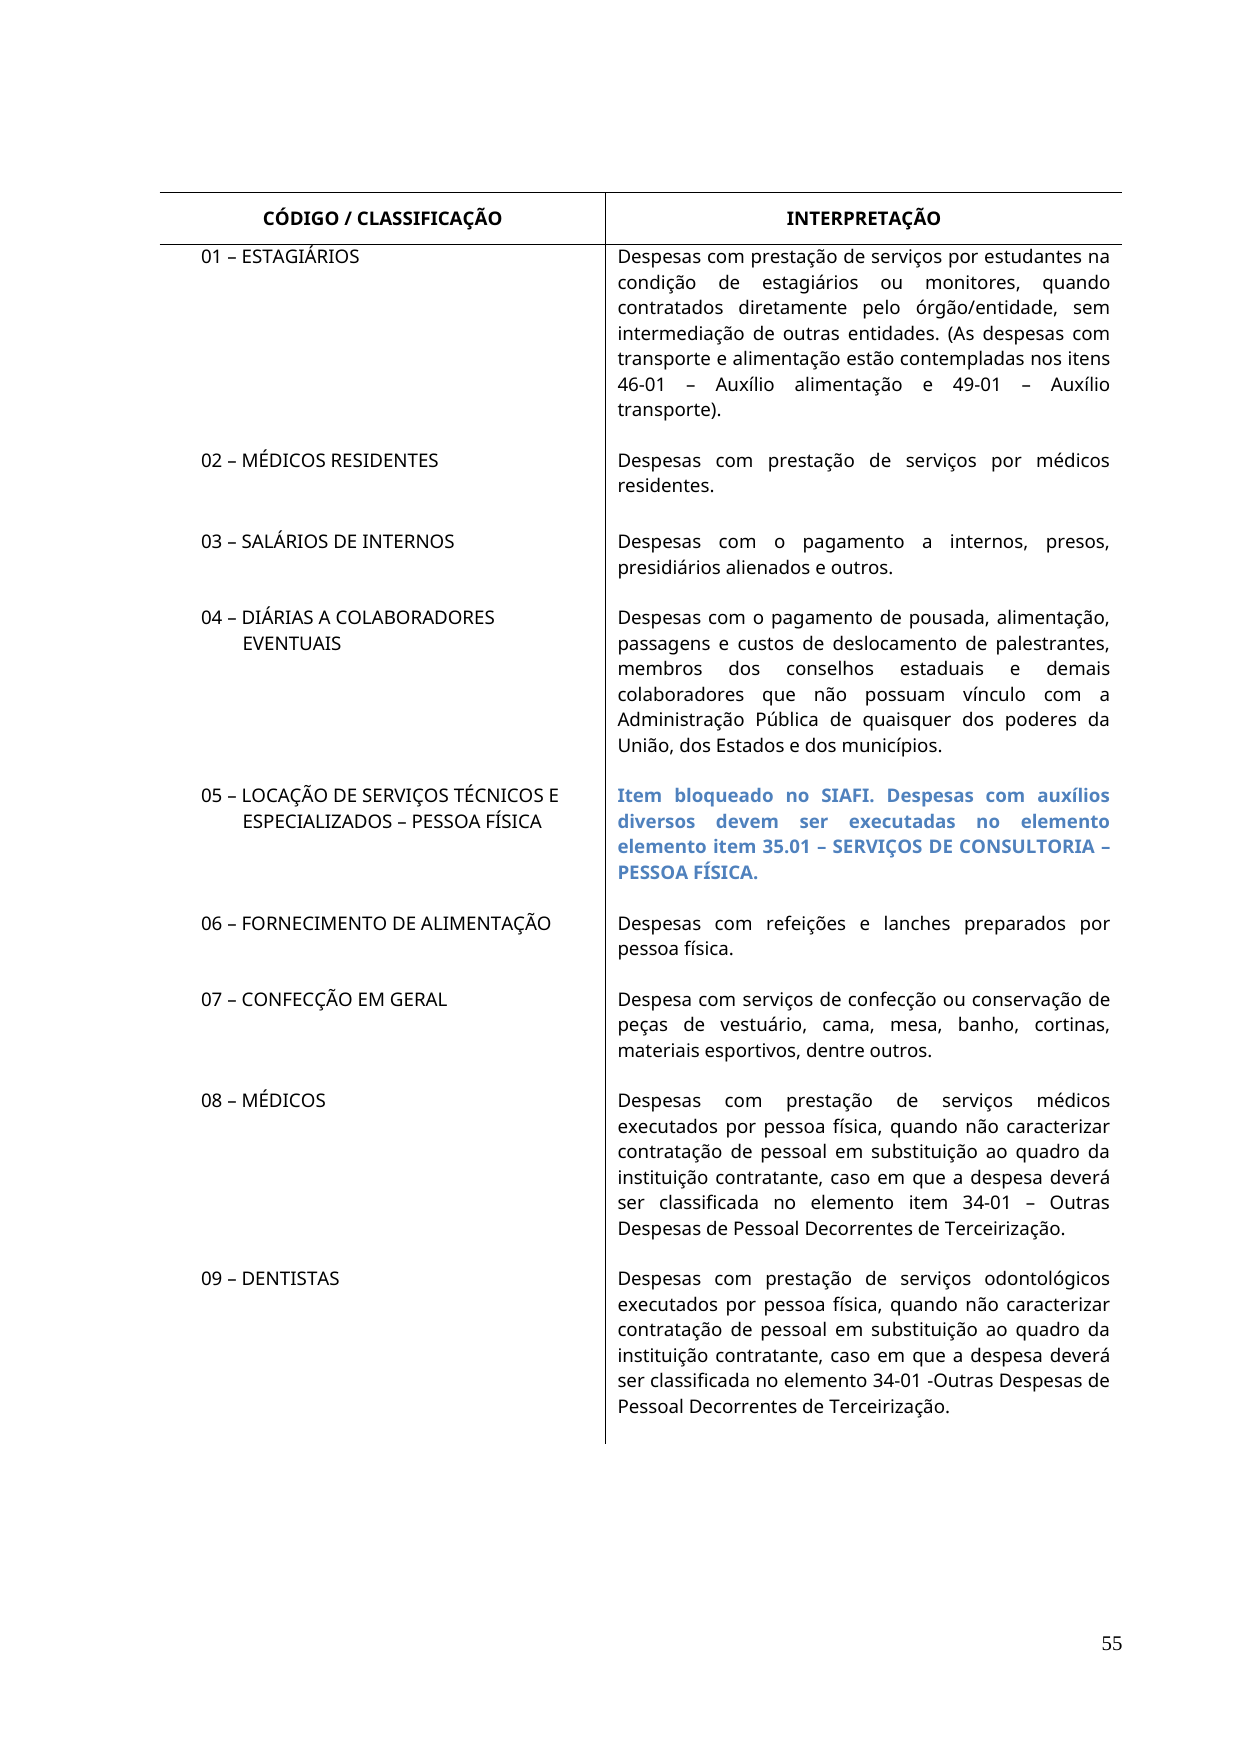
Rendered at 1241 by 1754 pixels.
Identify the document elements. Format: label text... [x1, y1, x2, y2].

table_header CÓDIGO / CLASSIFICAÇÃO [160, 193, 605, 243]
table_cell Despesas com prestação de serviços por médicos residentes. [606, 447, 1122, 528]
table_header INTERPRETAÇÃO [606, 193, 1122, 243]
table_cell 03 – SALÁRIOS DE INTERNOS [160, 529, 605, 604]
table_cell Despesas com o pagamento de pousada, alimentação, passagens e custos de deslocamento de palestrantes, membros dos conselhos estaduais e demais colaboradores que não possuam vínculo com a Administração Pública de quaisquer dos poderes da União, dos Estados e dos municípios. [606, 605, 1122, 783]
table_cell 01 – ESTAGIÁRIOS [160, 245, 605, 447]
table_cell Despesa com serviços de confecção ou conservação de peças de vestuário, cama, mesa, banho, cortinas, materiais esportivos, dentre outros. [606, 986, 1122, 1087]
table_cell Item bloqueado no SIAFI. Despesas com auxílios diversos devem ser executadas no elemento elemento item 35.01 – SERVIÇOS DE CONSULTORIA – PESSOA FÍSICA. [606, 783, 1122, 910]
table_cell Despesas com refeições e lanches preparados por pessoa física. [606, 910, 1122, 986]
table_cell 07 – CONFECÇÃO EM GERAL [160, 986, 605, 1087]
table_cell Despesas com prestação de serviços por estudantes na condição de estagiários ou monitores, quando contratados diretamente pelo órgão/entidade, sem intermediação de outras entidades. (As despesas com transporte e alimentação estão contempladas nos itens 46-01 – Auxílio alimentação e 49-01 – Auxílio transporte). [606, 245, 1122, 447]
table_cell 09 – DENTISTAS [160, 1266, 605, 1444]
table_cell 04 – DIÁRIAS A COLABORADORES EVENTUAIS [160, 605, 605, 783]
table_cell Despesas com prestação de serviços odontológicos executados por pessoa física, quando não caracterizar contratação de pessoal em substituição ao quadro da instituição contratante, caso em que a despesa deverá ser classificada no elemento 34-01 -Outras Despesas de Pessoal Decorrentes de Terceirização. [606, 1266, 1122, 1444]
table_cell 02 – MÉDICOS RESIDENTES [160, 447, 605, 528]
table_cell Despesas com o pagamento a internos, presos, presidiários alienados e outros. [606, 529, 1122, 604]
table_cell Despesas com prestação de serviços médicos executados por pessoa física, quando não caracterizar contratação de pessoal em substituição ao quadro da instituição contratante, caso em que a despesa deverá ser classificada no elemento item 34-01 – Outras Despesas de Pessoal Decorrentes de Terceirização. [606, 1088, 1122, 1266]
table_cell 05 – LOCAÇÃO DE SERVIÇOS TÉCNICOS E ESPECIALIZADOS – PESSOA FÍSICA [160, 783, 605, 910]
table_cell 06 – FORNECIMENTO DE ALIMENTAÇÃO [160, 910, 605, 986]
table_cell 08 – MÉDICOS [160, 1088, 605, 1266]
